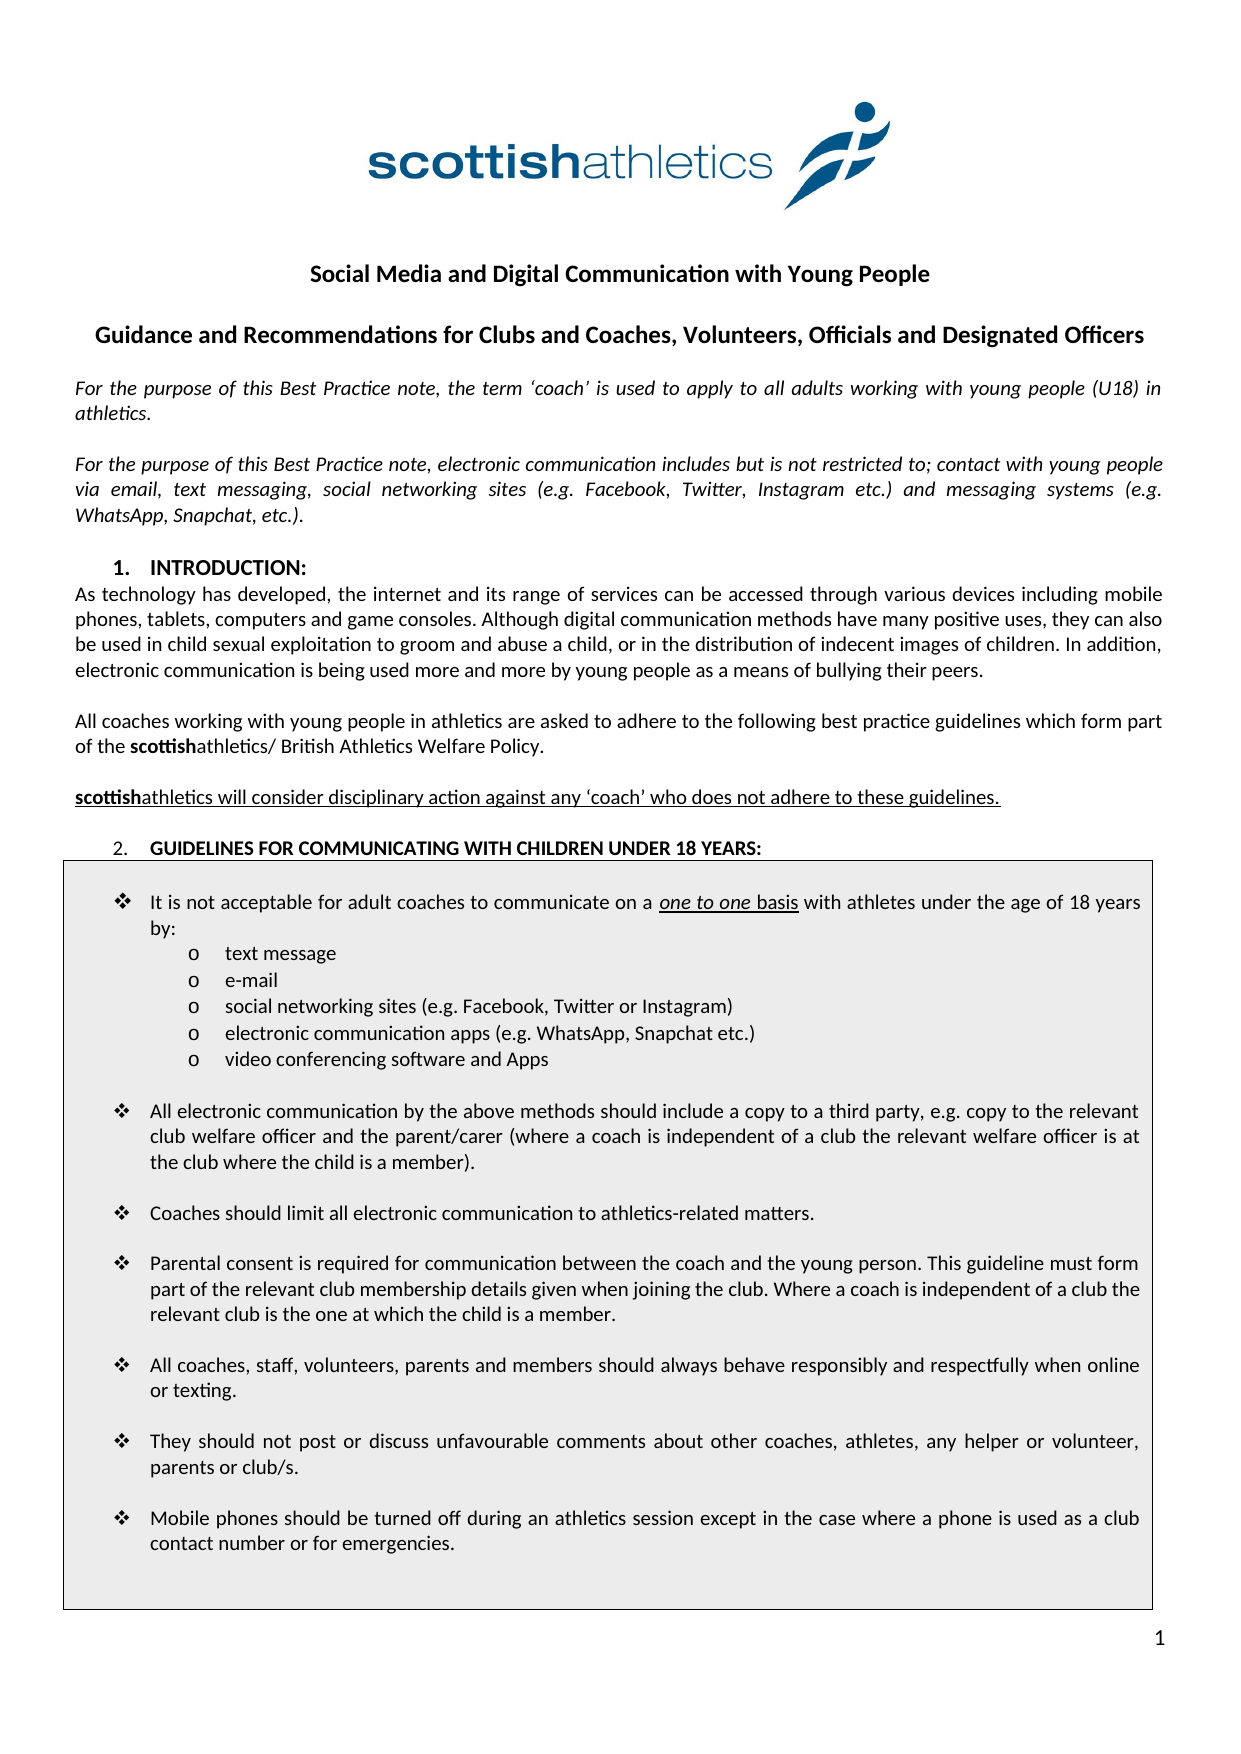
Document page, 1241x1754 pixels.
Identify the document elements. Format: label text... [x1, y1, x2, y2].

text Guidance and Recommendations for Clubs and Coaches, Volunteers, Officials and Designated Officers [75, 319, 1165, 349]
list INTRODUCTION: [112, 553, 1165, 581]
text For the purpose of this Best Practice note, electronic communication includes but is not restricted to; contact with young people via email, text messaging, social networking sites (e.g. Facebook, Twitter, Instagram etc.) and messaging systems (e.g. WhatsApp, Snapchat, etc.). [75, 451, 1165, 527]
text All coaches working with young people in athletics are asked to adhere to the following best practice guidelines which form part of the scottishathletics/ British Athletics Welfare Policy. [75, 708, 1165, 759]
table_header It is not acceptable for adult coaches to communicate on a one to one basis with athletes under the age of 18 years by: text message e-mail social networking sites (e.g. Facebook, Twitter or Instagram) electronic communication apps (e.g. WhatsApp, Snapchat etc.) video conferencing software and Apps All electronic communication by the above methods should include a copy to a third party, e.g. copy to the relevant club welfare officer and the parent/carer (where a coach is independent of a club the relevant welfare officer is at the club where the child is a member). Coaches should limit all electronic communication to athletics-related matters. Parental consent is required for communication between the coach and the young person. This guideline must form part of the relevant club membership details given when joining the club. Where a coach is independent of a club the relevant club is the one at which the child is a member. All coaches, staff, volunteers, parents and members should always behave responsibly and respectfully when online or texting. They should not post or discuss unfavourable comments about other coaches, athletes, any helper or volunteer, parents or club/s. Mobile phones should be turned off during an athletics session except in the case where a phone is used as a club contact number or for emergencies. [64, 861, 1152, 1609]
picture [342, 75, 899, 233]
text As technology has developed, the internet and its range of services can be accessed through various devices including mobile phones, tablets, computers and game consoles. Although digital communication methods have many positive uses, they can also be used in child sexual exploitation to groom and abuse a child, or in the distribution of indecent images of children. In addition, electronic communication is being used more and more by young people as a means of bullying their peers. [75, 581, 1165, 682]
text Social Media and Digital Communication with Young People [75, 258, 1165, 288]
text For the purpose of this Best Practice note, the term ‘coach’ is used to apply to all adults working with young people (U18) in athletics. [75, 375, 1165, 426]
text scottishathletics will consider disciplinary action against any ‘coach’ who does not adhere to these guidelines. [75, 784, 1165, 809]
list GUIDELINES FOR COMMUNICATING WITH CHILDREN UNDER 18 YEARS: [112, 835, 1165, 860]
